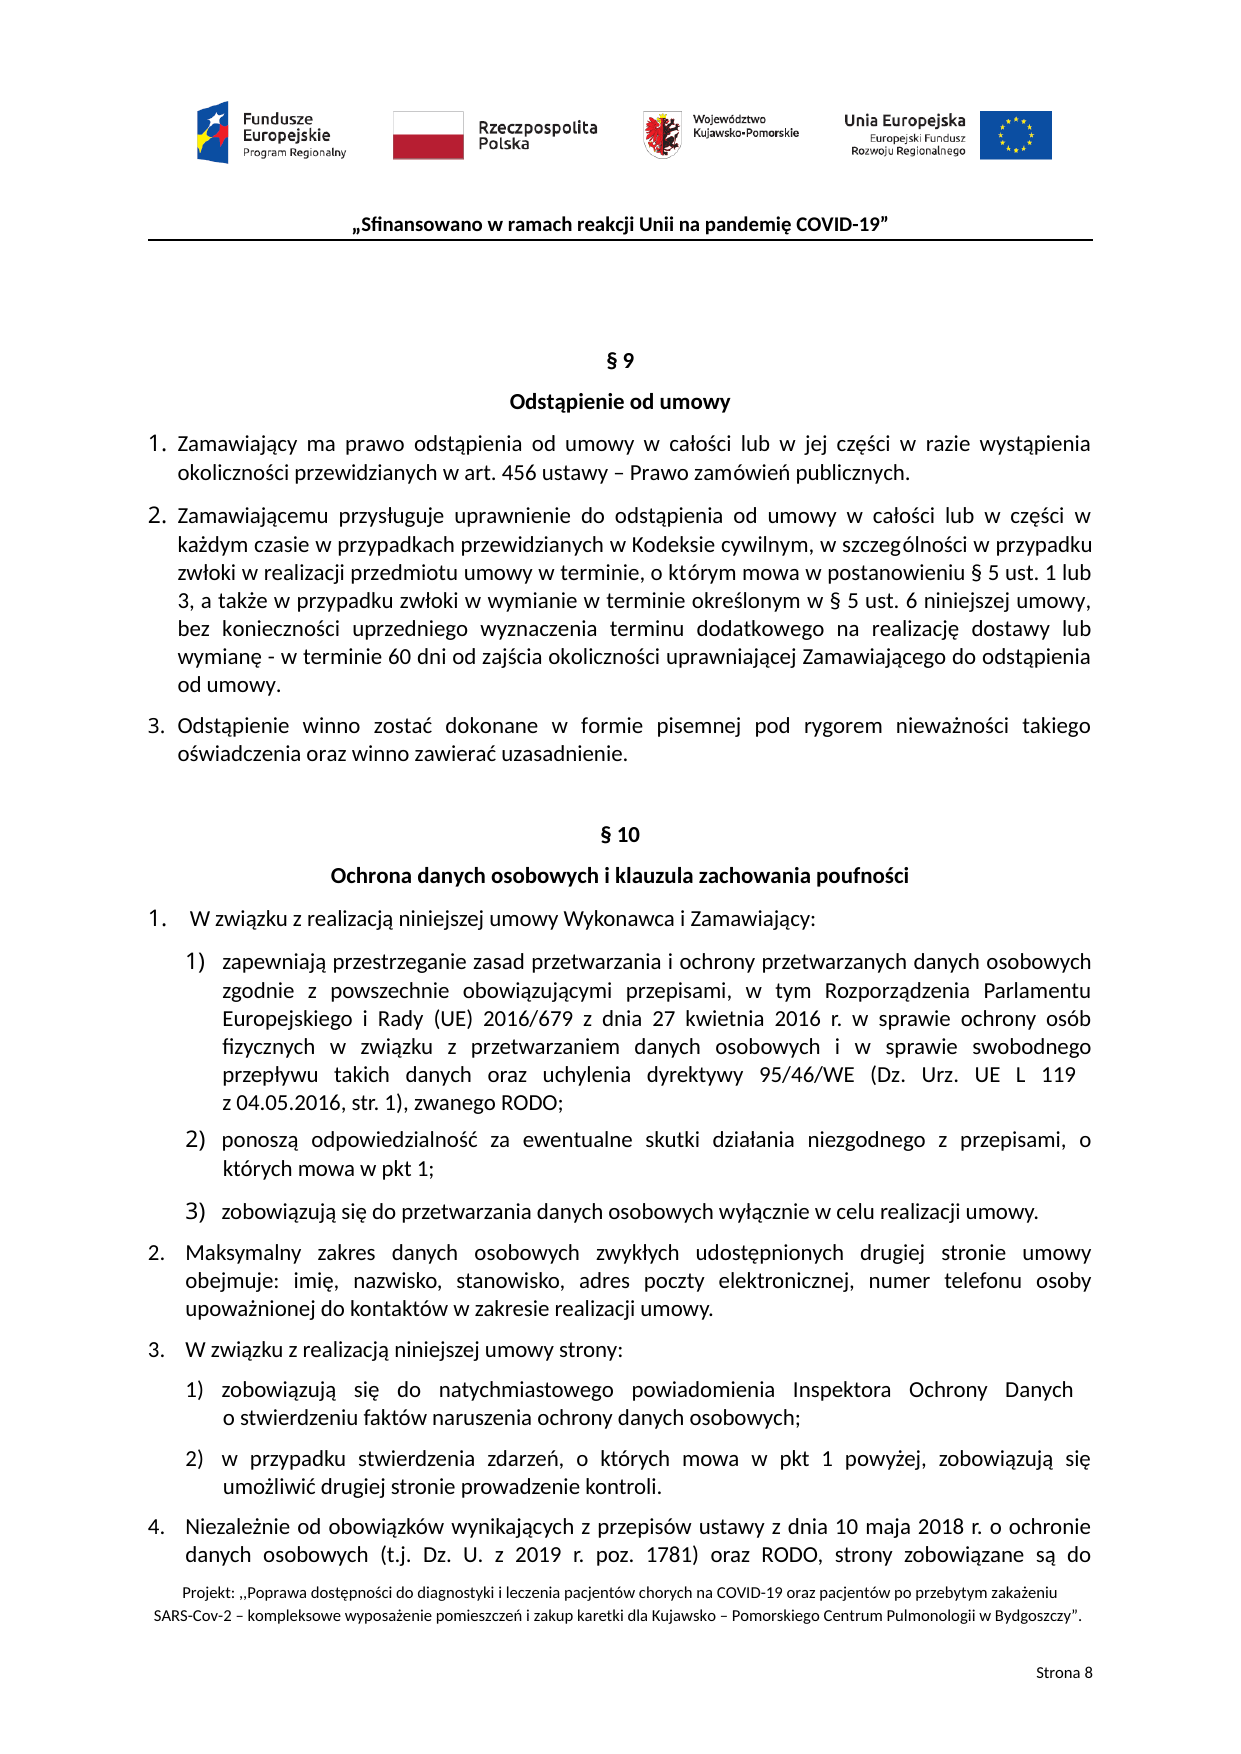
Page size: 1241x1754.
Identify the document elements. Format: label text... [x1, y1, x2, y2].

list W związku z realizacją niniejszej umowy Wykonawca i Zamawiający: [148, 901, 1093, 933]
list zobowiązują się do natychmiastowego powiadomienia Inspektora Ochrony Danych o stwierdzeniu faktów naruszenia ochrony danych osobowych; [185, 1375, 1093, 1431]
list zapewniają przestrzeganie zasad przetwarzania i ochrony przetwarzanych danych osobowych zgodnie z powszechnie obowiązującymi przepisami, w tym Rozporządzenia Parlamentu Europejskiego i Rady (UE) 2016/679 z dnia 27 kwietnia 2016 r. w sprawie ochrony osób fizycznych w związku z przetwarzaniem danych osobowych i w sprawie swobodnego przepływu takich danych oraz uchylenia dyrektywy 95/46/WE (Dz. Urz. UE L 119 z 04.05.2016, str. 1), zwanego RODO; [185, 945, 1093, 1117]
list w przypadku stwierdzenia zdarzeń, o których mowa w pkt 1 powyżej, zobowiązują się umożliwić drugiej stronie prowadzenie kontroli. [185, 1444, 1093, 1500]
text § 10 [148, 820, 1093, 848]
list ponoszą odpowiedzialność za ewentualne skutki działania niezgodnego z przepisami, o których mowa w pkt 1; [185, 1123, 1093, 1182]
list Odstąpienie winno zostać dokonane w formie pisemnej pod rygorem nieważności takiego oświadczenia oraz winno zawierać uzasadnienie. [148, 711, 1093, 767]
text Ochrona danych osobowych i klauzula zachowania poufności [148, 861, 1093, 889]
list Zamawiającemu przysługuje uprawnienie do odstąpienia od umowy w całości lub w części w każdym czasie w przypadkach przewidzianych w Kodeksie cywilnym, w szczególności w przypadku zwłoki w realizacji przedmiotu umowy w terminie, o którym mowa w postanowieniu § 5 ust. 1 lub 3, a także w przypadku zwłoki w wymianie w terminie określonym w § 5 ust. 6 niniejszej umowy, bez konieczności uprzedniego wyznaczenia terminu dodatkowego na realizację dostawy lub wymianę - w terminie 60 dni od zajścia okoliczności uprawniającej Zamawiającego do odstąpienia od umowy. [148, 499, 1093, 698]
list Maksymalny zakres danych osobowych zwykłych udostępnionych drugiej stronie umowy obejmuje: imię, nazwisko, stanowisko, adres poczty elektronicznej, numer telefonu osoby upoważnionej do kontaktów w zakresie realizacji umowy. [148, 1238, 1093, 1322]
list W związku z realizacją niniejszej umowy strony: [148, 1335, 1093, 1363]
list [148, 1512, 1093, 1568]
list zobowiązują się do przetwarzania danych osobowych wyłącznie w celu realizacji umowy. [185, 1194, 1093, 1226]
text § 9 [148, 346, 1093, 374]
text Odstąpienie od umowy [148, 387, 1093, 415]
list Zamawiający ma prawo odstąpienia od umowy w całości lub w jej części w razie wystąpienia okoliczności przewidzianych w art. 456 ustawy – Prawo zamówień publicznych. [148, 427, 1093, 487]
